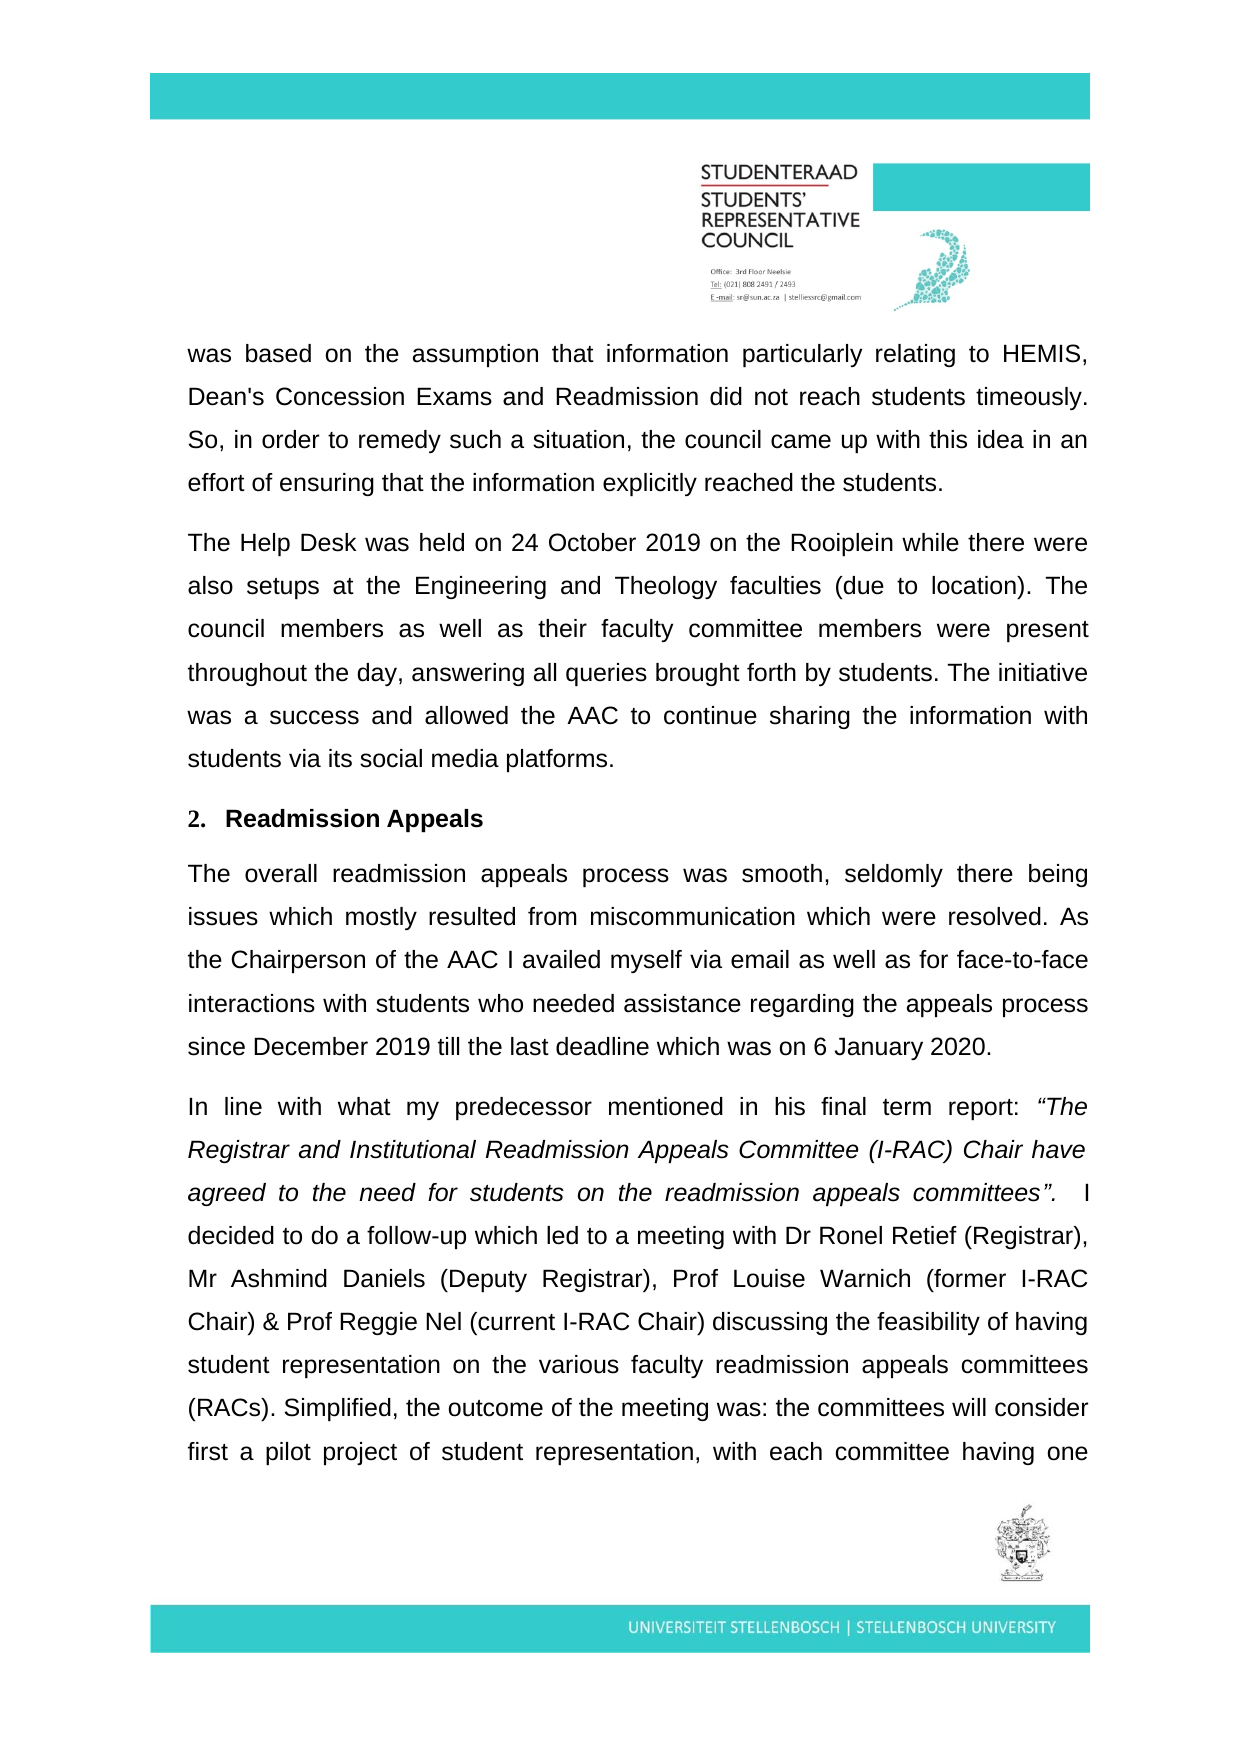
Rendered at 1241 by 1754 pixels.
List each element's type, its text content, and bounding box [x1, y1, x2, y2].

picture [150, 1501, 1091, 1653]
picture [150, 73, 1091, 311]
text The Help Desk was held on 24 October 2019 on the Rooiplein while there were also setups at the Engineering and Theology faculties (due to location). The council members as well as their faculty committee members were present throughout the day, answering all queries brought forth by students. The initiative was a success and allowed the AAC to continue sharing the information with students via its social media platforms. [187, 528, 1090, 772]
text The overall readmission appeals process was smooth, seldomly there being issues which mostly resulted from miscommunication which were resolved. As the Chairperson of the AAC I availed myself via email as well as for face-to-face interactions with students who needed assistance regarding the appeals process since December 2019 till the last deadline which was on 6 January 2020. [187, 859, 1090, 1061]
list Readmission Appeals [187, 803, 1090, 832]
